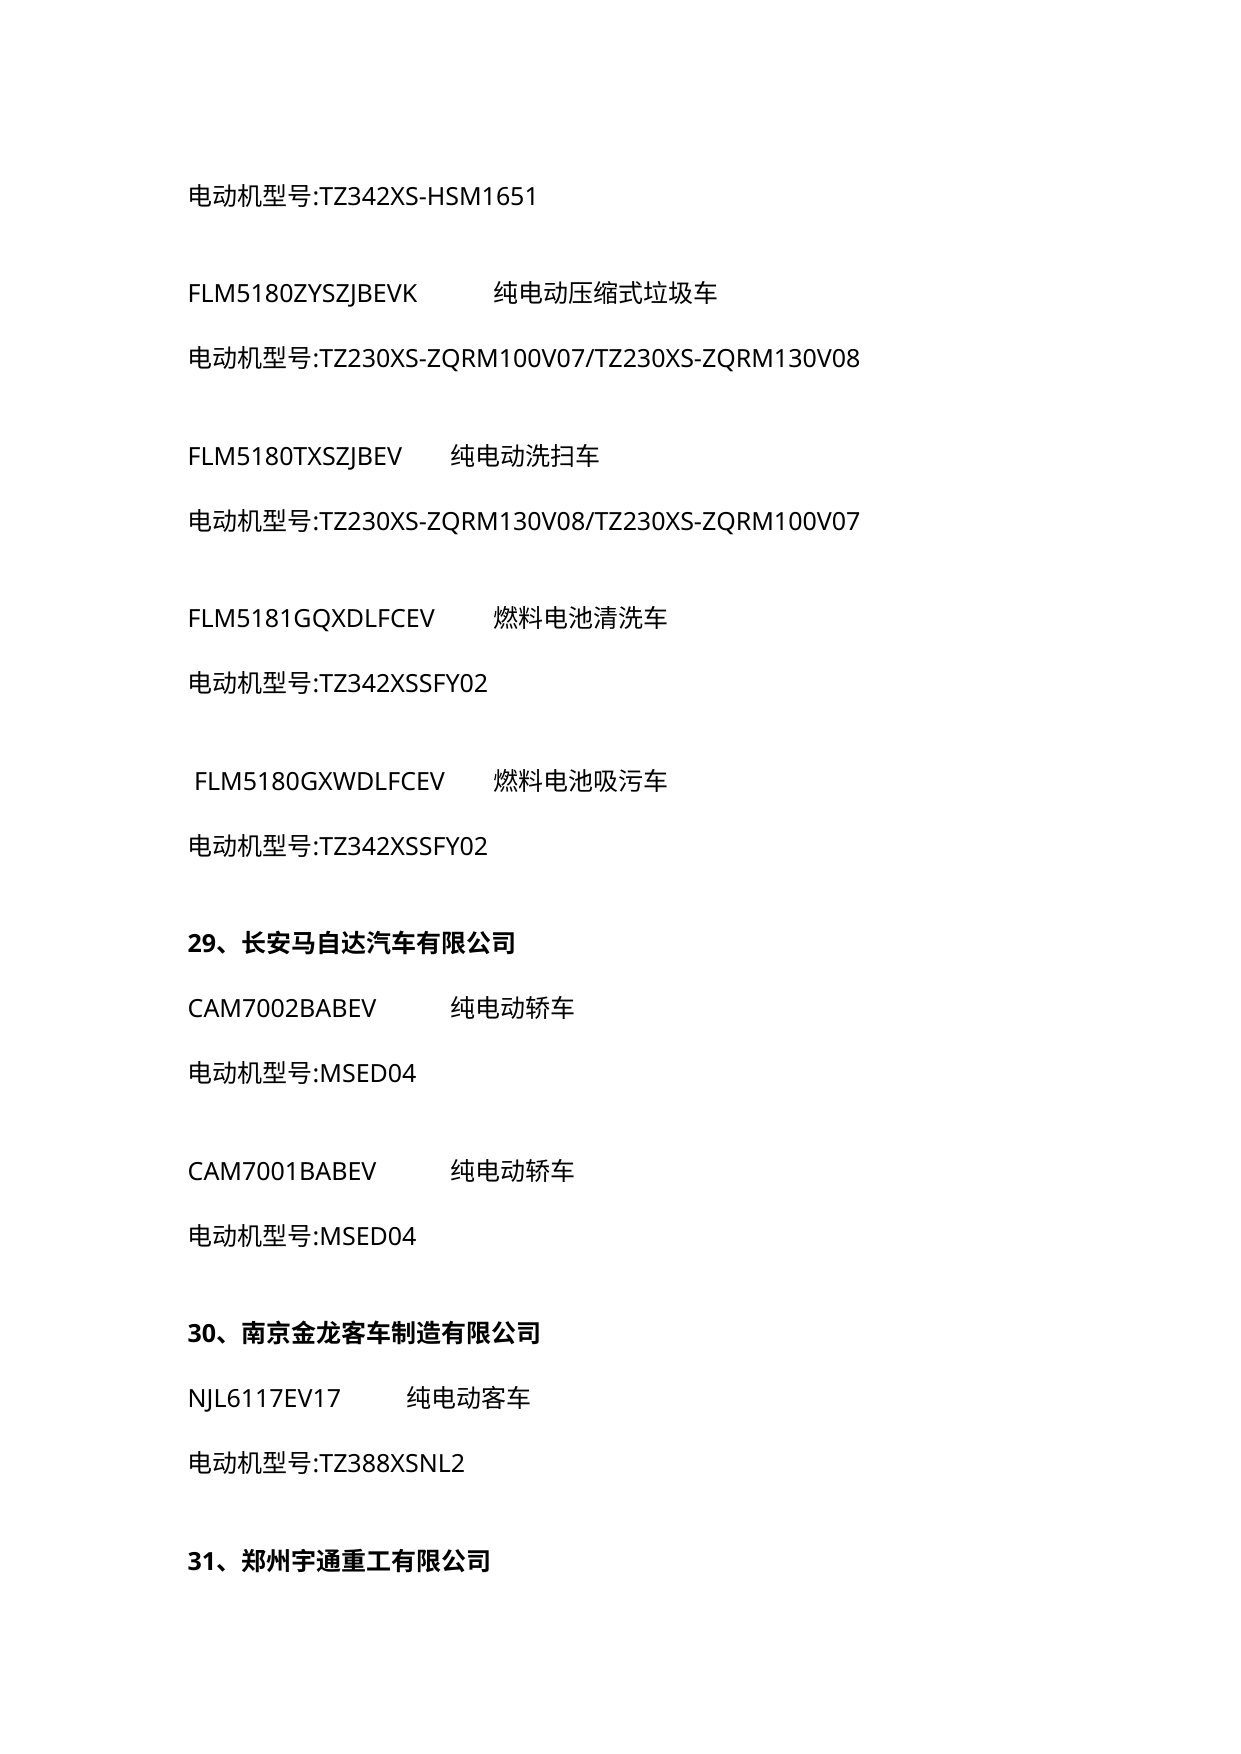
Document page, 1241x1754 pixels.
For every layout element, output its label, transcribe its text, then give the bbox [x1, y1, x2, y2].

text FLM5181GQXDLFCEV 燃料电池清洗车 [187, 584, 1053, 649]
subtitle 29、长安马自达汽车有限公司 [187, 909, 1053, 974]
text 电动机型号:TZ342XS-HSM1651 [187, 162, 1053, 227]
subtitle 30、南京金龙客车制造有限公司 [187, 1299, 1053, 1364]
text FLM5180TXSZJBEV 纯电动洗扫车 [187, 422, 1053, 487]
text 电动机型号:TZ342XSSFY02 [187, 812, 1053, 877]
text 电动机型号:TZ388XSNL2 [187, 1429, 1053, 1494]
text FLM5180ZYSZJBEVK 纯电动压缩式垃圾车 [187, 259, 1053, 324]
text CAM7001BABEV 纯电动轿车 [187, 1137, 1053, 1202]
text 电动机型号:TZ342XSSFY02 [187, 649, 1053, 714]
text CAM7002BABEV 纯电动轿车 [187, 974, 1053, 1039]
text 电动机型号:MSED04 [187, 1039, 1053, 1104]
text 电动机型号:TZ230XS-ZQRM130V08/TZ230XS-ZQRM100V07 [187, 487, 1053, 552]
text FLM5180GXWDLFCEV 燃料电池吸污车 [187, 747, 1053, 812]
subtitle 31、郑州宇通重工有限公司 [187, 1527, 1053, 1592]
text 电动机型号:MSED04 [187, 1202, 1053, 1267]
text 电动机型号:TZ230XS-ZQRM100V07/TZ230XS-ZQRM130V08 [187, 324, 1053, 389]
text NJL6117EV17 纯电动客车 [187, 1364, 1053, 1429]
